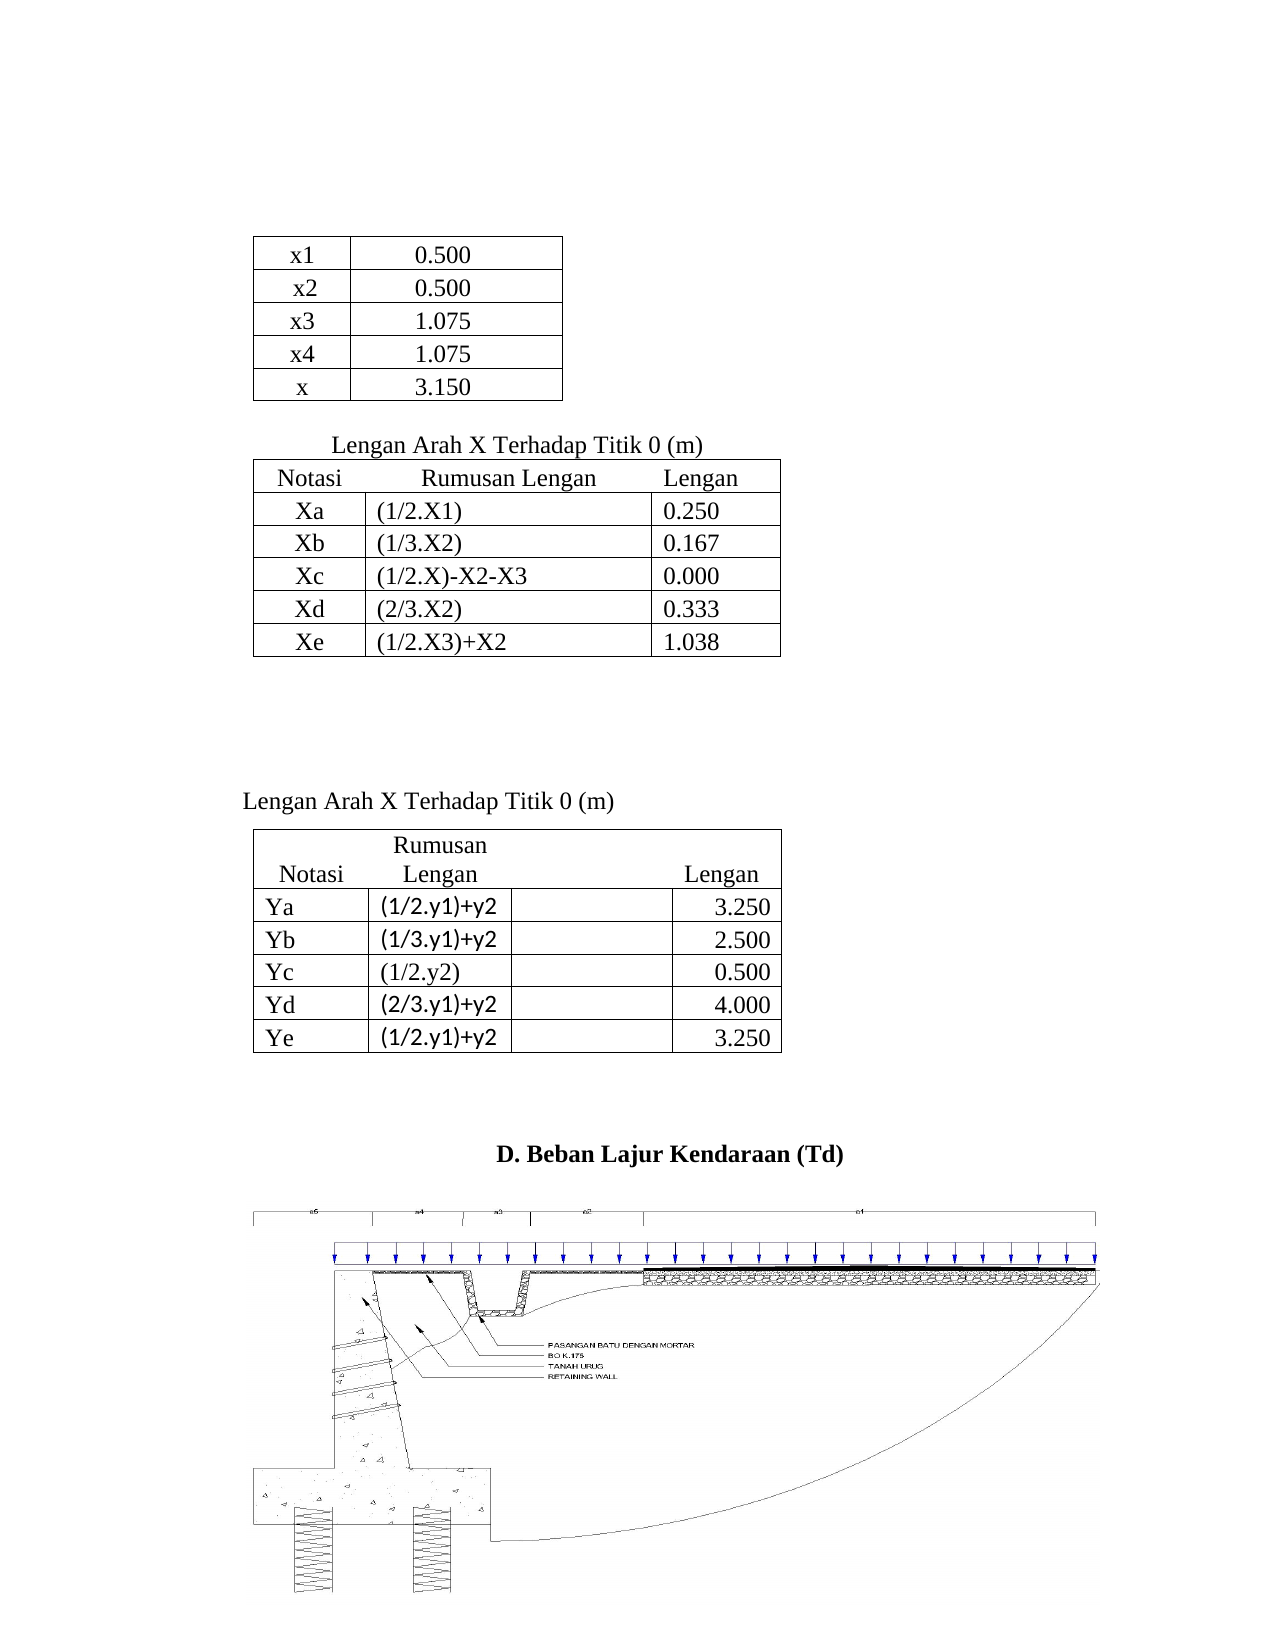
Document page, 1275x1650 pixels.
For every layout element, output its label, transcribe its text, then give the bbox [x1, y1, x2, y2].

table_cell [512, 889, 672, 921]
table_cell Lengan Arah X Terhadap Titik 0 (m) [254, 400, 781, 459]
table_cell 0.500 [351, 237, 535, 269]
table_cell (2/3.y1)+y2 [369, 987, 511, 1019]
table_cell (1/2.X)-X2-X3 [366, 558, 624, 590]
table_cell [535, 369, 562, 400]
table_cell (1/2.X3)+X2 [366, 624, 624, 656]
table_header [511, 830, 673, 888]
table_cell [624, 493, 651, 524]
table_cell [624, 558, 651, 590]
table_cell [512, 922, 672, 953]
table_cell x3 [254, 303, 350, 335]
table_cell [624, 526, 651, 557]
table_cell Ya [254, 889, 368, 921]
table_cell Yc [254, 955, 368, 986]
table_cell Ye [254, 1020, 368, 1052]
table_cell [535, 237, 562, 269]
table_cell (1/2.y1)+y2 [369, 889, 511, 921]
table_cell Xe [254, 624, 365, 656]
table_cell 3.250 [673, 889, 781, 921]
table_cell Xa [254, 493, 365, 524]
table_cell Xb [254, 526, 365, 557]
table_cell Yd [254, 987, 368, 1019]
table_cell [624, 591, 651, 623]
table_cell [512, 987, 672, 1019]
table_cell x2 [254, 270, 350, 302]
table_cell 0.500 [351, 270, 535, 302]
table_cell 3.150 [351, 369, 535, 400]
table_cell [535, 270, 562, 302]
table_header Lengan [673, 830, 781, 888]
table_cell 4.000 [673, 987, 781, 1019]
table_cell [512, 955, 672, 986]
table_cell Notasi [254, 460, 365, 492]
text D. Beban Lajur Kendaraan (Td) [242, 1139, 1098, 1168]
table_cell Rumusan Lengan [365, 460, 652, 492]
table_cell 0.500 [673, 955, 781, 986]
table_cell [535, 336, 562, 367]
table_cell 1.038 [652, 624, 780, 656]
table_cell 1.075 [351, 336, 535, 367]
table_cell (1/3.X2) [366, 526, 624, 557]
table_cell 2.500 [673, 922, 781, 953]
table_cell Yb [254, 922, 368, 953]
table_cell [624, 624, 651, 656]
table_cell 0.333 [652, 591, 780, 623]
table_header Rumusan Lengan [369, 830, 511, 888]
table_cell (1/2.y1)+y2 [369, 1020, 511, 1052]
table_cell 0.250 [652, 493, 780, 524]
table_cell (2/3.X2) [366, 591, 624, 623]
table_cell 1.075 [351, 303, 535, 335]
table_cell Lengan [652, 460, 780, 492]
table_cell (1/3.y1)+y2 [369, 922, 511, 953]
table_cell [535, 303, 562, 335]
table_cell x [254, 369, 350, 400]
table_cell (1/2.y2) [369, 955, 511, 986]
table_cell [512, 1020, 672, 1052]
table_cell x4 [254, 336, 350, 367]
table_cell 3.250 [673, 1020, 781, 1052]
table_cell 0.000 [652, 558, 780, 590]
table_cell 0.167 [652, 526, 780, 557]
table_cell (1/2.X1) [366, 493, 624, 524]
table_header Notasi [254, 830, 369, 888]
text Lengan Arah X Terhadap Titik 0 (m) [242, 786, 1098, 815]
table_cell Xc [254, 558, 365, 590]
table_cell Xd [254, 591, 365, 623]
table_cell x1 [254, 237, 350, 269]
